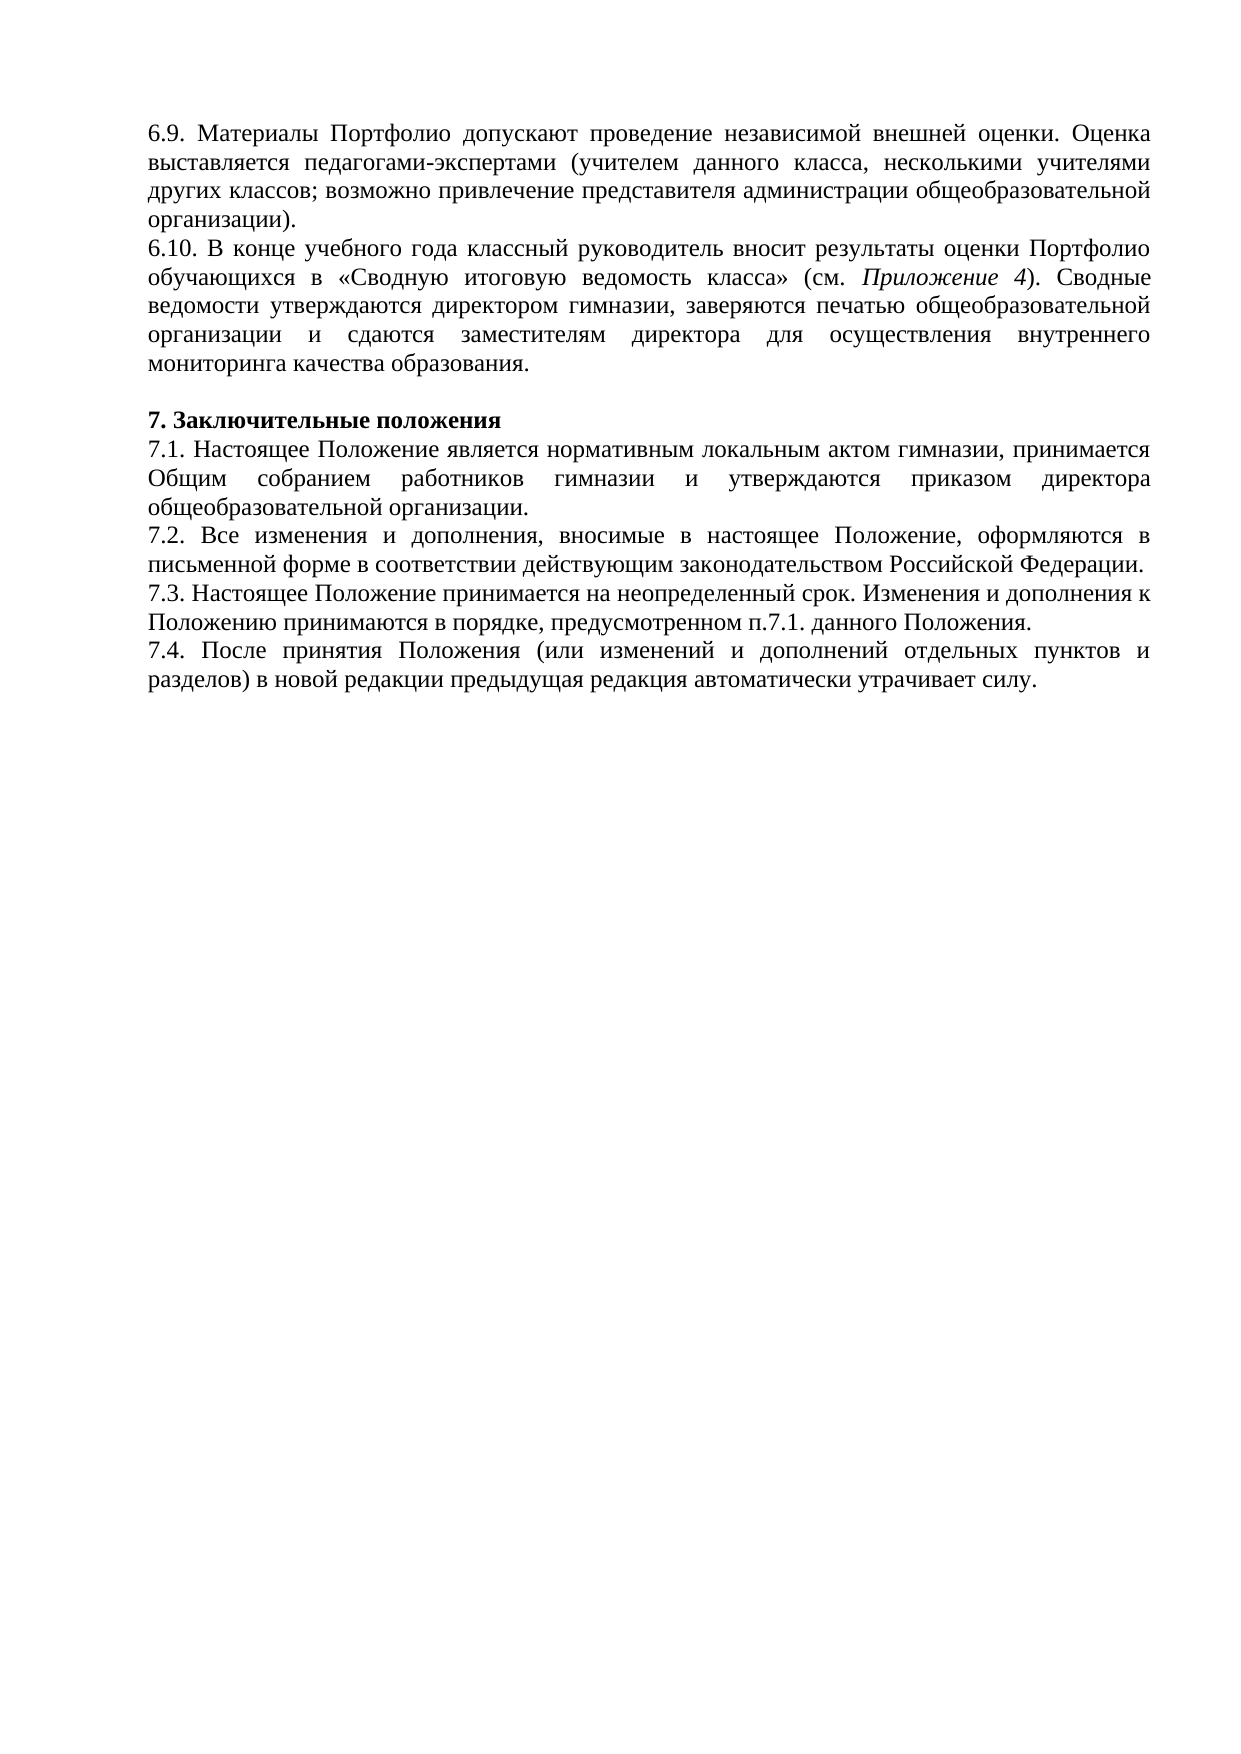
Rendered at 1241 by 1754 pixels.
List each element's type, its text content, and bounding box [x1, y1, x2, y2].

text 7. Заключительные положения [148, 406, 1152, 434]
text 6.9. Материалы Портфолио допускают проведение независимой внешней оценки. Оценка выставляется педагогами-экспертами (учителем данного класса, несколькими учителями других классов; возможно привлечение представителя администрации общеобразовательной организации). Источник: https://ohrana-tryda.com/node/4252 [148, 118, 1152, 233]
text 6.10. В конце учебного года классный руководитель вносит результаты оценки Портфолио обучающихся в «Сводную итоговую ведомость класса» (см. Приложение 4). Сводные ведомости утверждаются директором гимназии, заверяются печатью общеобразовательной организации и сдаются заместителям директора для осуществления внутреннего мониторинга качества образования. [148, 233, 1152, 377]
text 7.2. Все изменения и дополнения, вносимые в настоящее Положение, оформляются в письменной форме в соответствии действующим законодательством Российской Федерации. [148, 521, 1152, 578]
text 7.1. Настоящее Положение является нормативным локальным актом гимназии, принимается Общим собранием работников гимназии и утверждаются приказом директора общеобразовательной организации. [148, 434, 1152, 521]
text 7.4. После принятия Положения (или изменений и дополнений отдельных пунктов и разделов) в новой редакции предыдущая редакция автоматически утрачивает силу. [148, 636, 1152, 693]
text 7.3. Настоящее Положение принимается на неопределенный срок. Изменения и дополнения к Положению принимаются в порядке, предусмотренном п.7.1. данного Положения. [148, 578, 1152, 636]
